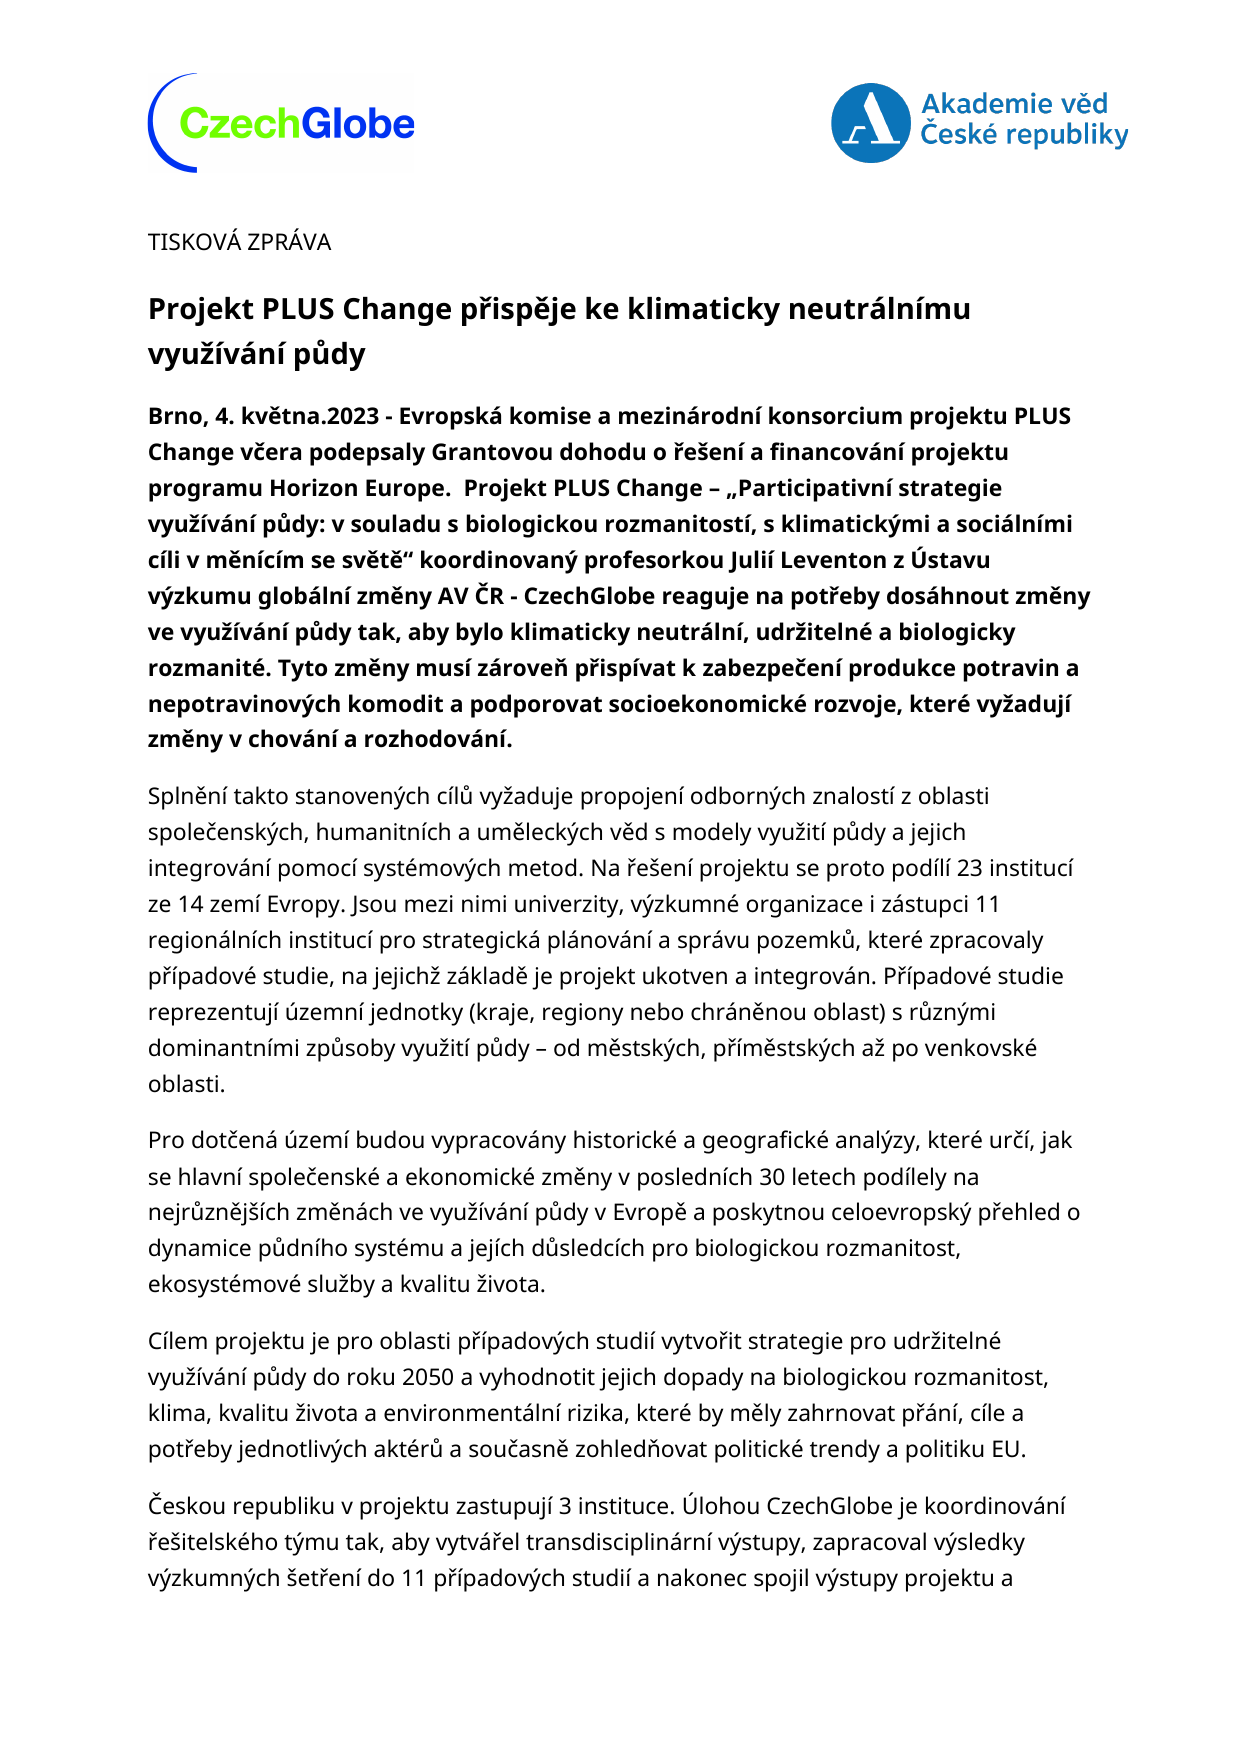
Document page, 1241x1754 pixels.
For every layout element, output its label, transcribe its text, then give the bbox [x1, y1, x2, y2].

picture [147, 73, 415, 173]
text TISKOVÁ ZPRÁVA [148, 225, 1093, 257]
text Projekt PLUS Change přispěje ke klimaticky neutrálnímu využívání půdy [148, 288, 1093, 373]
text Brno, 4. května.2023 - Evropská komise a mezinárodní konsorcium projektu PLUS Change včera podepsaly Grantovou dohodu o řešení a financování projektu programu Horizon Europe. Projekt PLUS Change – „Participativní strategie využívání půdy: v souladu s biologickou rozmanitostí, s klimatickými a sociálními cíli v měnícím se světě“ koordinovaný profesorkou Julií Leventon z Ústavu výzkumu globální změny AV ČR - CzechGlobe reaguje na potřeby dosáhnout změny ve využívání půdy tak, aby bylo klimaticky neutrální, udržitelné a biologicky rozmanité. Tyto změny musí zároveň přispívat k zabezpečení produkce potravin a nepotravinových komodit a podporovat socioekonomické rozvoje, které vyžadují změny v chování a rozhodování. [148, 400, 1093, 755]
text Cílem projektu je pro oblasti případových studií vytvořit strategie pro udržitelné využívání půdy do roku 2050 a vyhodnotit jejich dopady na biologickou rozmanitost, klima, kvalitu života a environmentální rizika, které by měly zahrnovat přání, cíle a potřeby jednotlivých aktérů a současně zohledňovat politické trendy a politiku EU. [148, 1325, 1093, 1464]
text Splnění takto stanovených cílů vyžaduje propojení odborných znalostí z oblasti společenských, humanitních a uměleckých věd s modely využití půdy a jejich integrování pomocí systémových metod. Na řešení projektu se proto podílí 23 institucí ze 14 zemí Evropy. Jsou mezi nimi univerzity, výzkumné organizace i zástupci 11 regionálních institucí pro strategická plánování a správu pozemků, které zpracovaly případové studie, na jejichž základě je projekt ukotven a integrován. Případové studie reprezentují územní jednotky (kraje, regiony nebo chráněnou oblast) s různými dominantními způsoby využití půdy – od městských, příměstských až po venkovské oblasti. [148, 780, 1093, 1099]
picture [831, 83, 1129, 163]
text Pro dotčená území budou vypracovány historické a geografické analýzy, které určí, jak se hlavní společenské a ekonomické změny v posledních 30 letech podílely na nejrůznějších změnách ve využívání půdy v Evropě a poskytnou celoevropský přehled o dynamice půdního systému a jejích důsledcích pro biologickou rozmanitost, ekosystémové služby a kvalitu života. [148, 1124, 1093, 1299]
